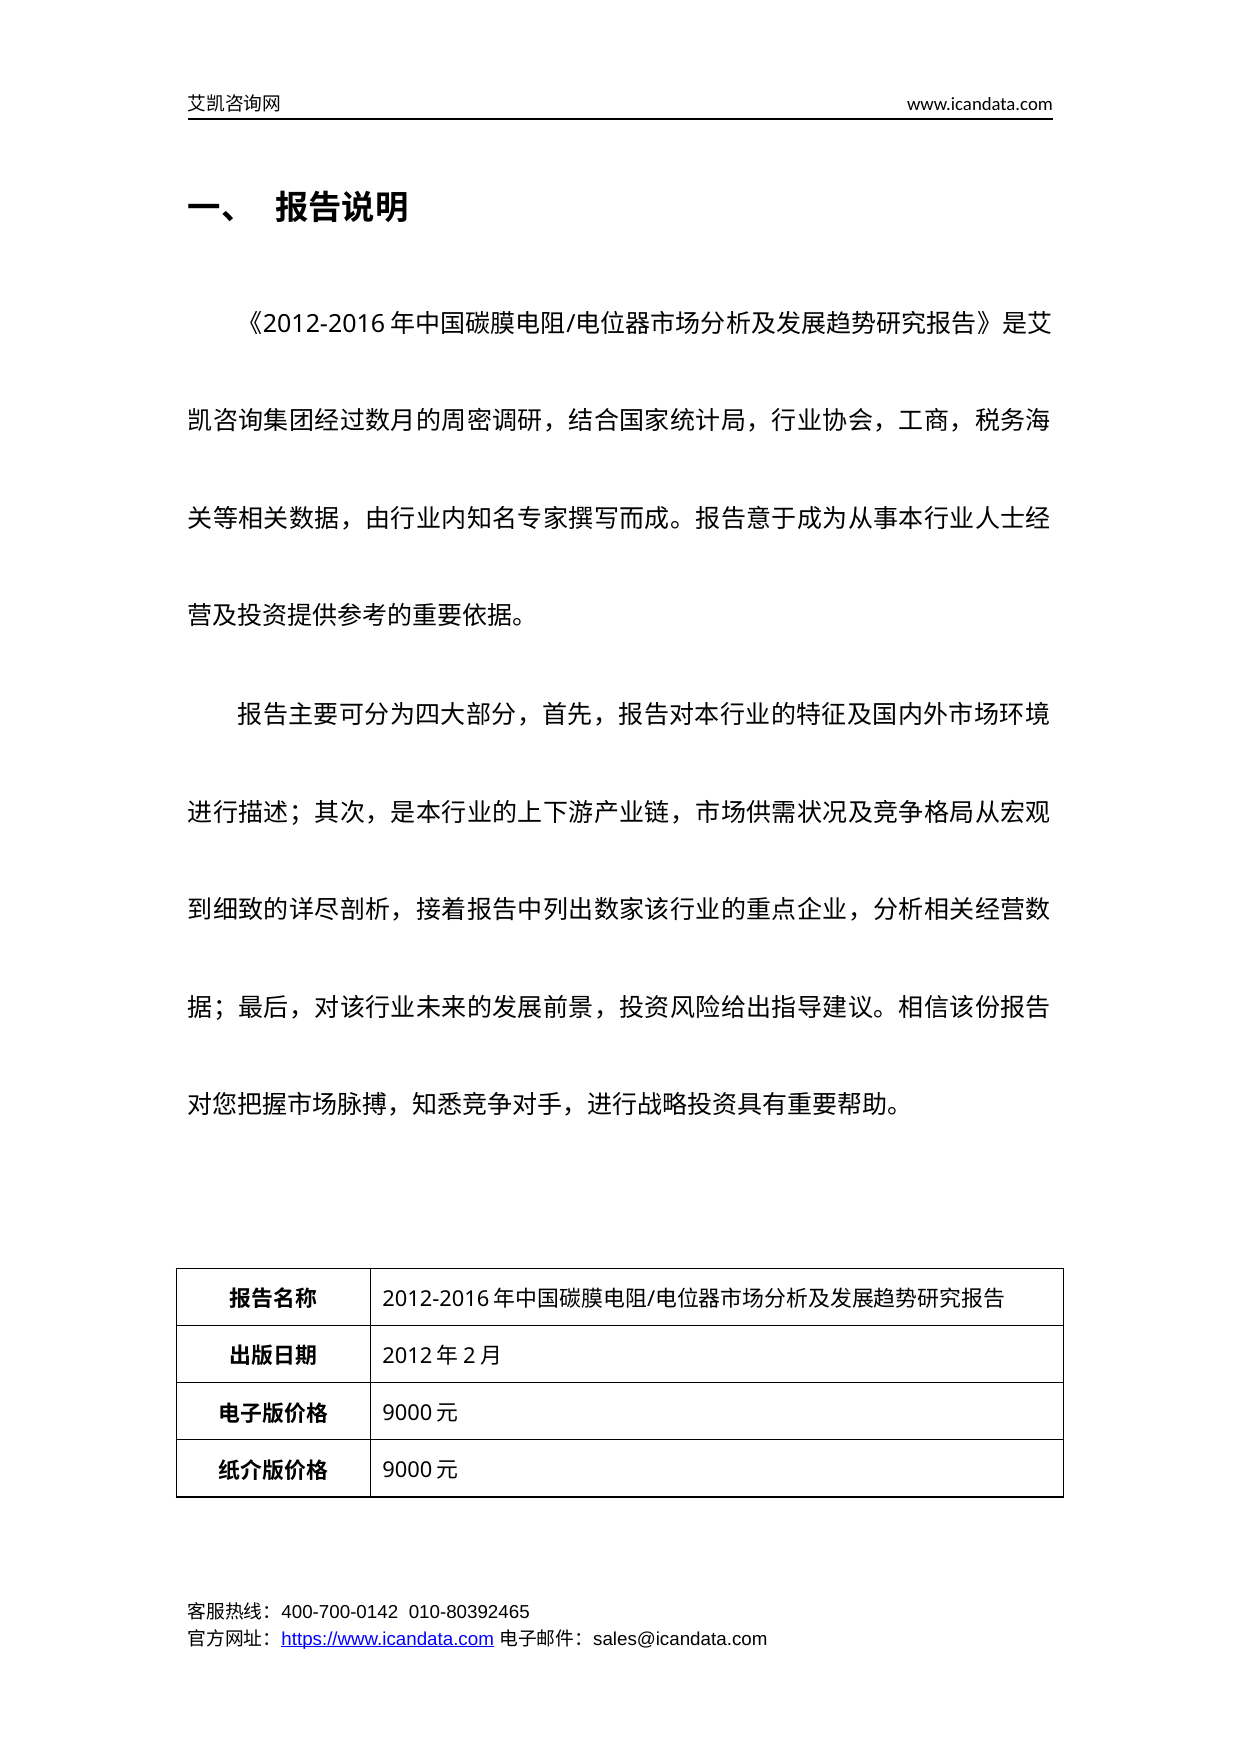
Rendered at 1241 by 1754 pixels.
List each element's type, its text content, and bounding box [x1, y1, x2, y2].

table_header 报告名称 [177, 1269, 370, 1325]
text 报告主要可分为四大部分，首先，报告对本行业的特征及国内外市场环境进行描述；其次，是本行业的上下游产业链，市场供需状况及竞争格局从宏观到细致的详尽剖析，接着报告中列出数家该行业的重点企业，分析相关经营数据；最后，对该行业未来的发展前景，投资风险给出指导建议。相信该份报告对您把握市场脉搏，知悉竞争对手，进行战略投资具有重要帮助。 [187, 681, 1053, 1136]
subtitle 报告说明 [187, 172, 1053, 237]
text 《2012-2016年中国碳膜电阻/电位器市场分析及发展趋势研究报告》是艾凯咨询集团经过数月的周密调研，结合国家统计局，行业协会，工商，税务海关等相关数据，由行业内知名专家撰写而成。报告意于成为从事本行业人士经营及投资提供参考的重要依据。 [187, 289, 1053, 646]
table_cell 2012年2月 [371, 1326, 1063, 1382]
table_cell 9000元 [371, 1383, 1063, 1439]
table_cell 出版日期 [177, 1326, 370, 1382]
table_cell 电子版价格 [177, 1383, 370, 1439]
table_cell 纸介版价格 [177, 1440, 370, 1496]
table_cell 9000元 [371, 1440, 1063, 1496]
table_header 2012-2016年中国碳膜电阻/电位器市场分析及发展趋势研究报告 [371, 1269, 1063, 1325]
